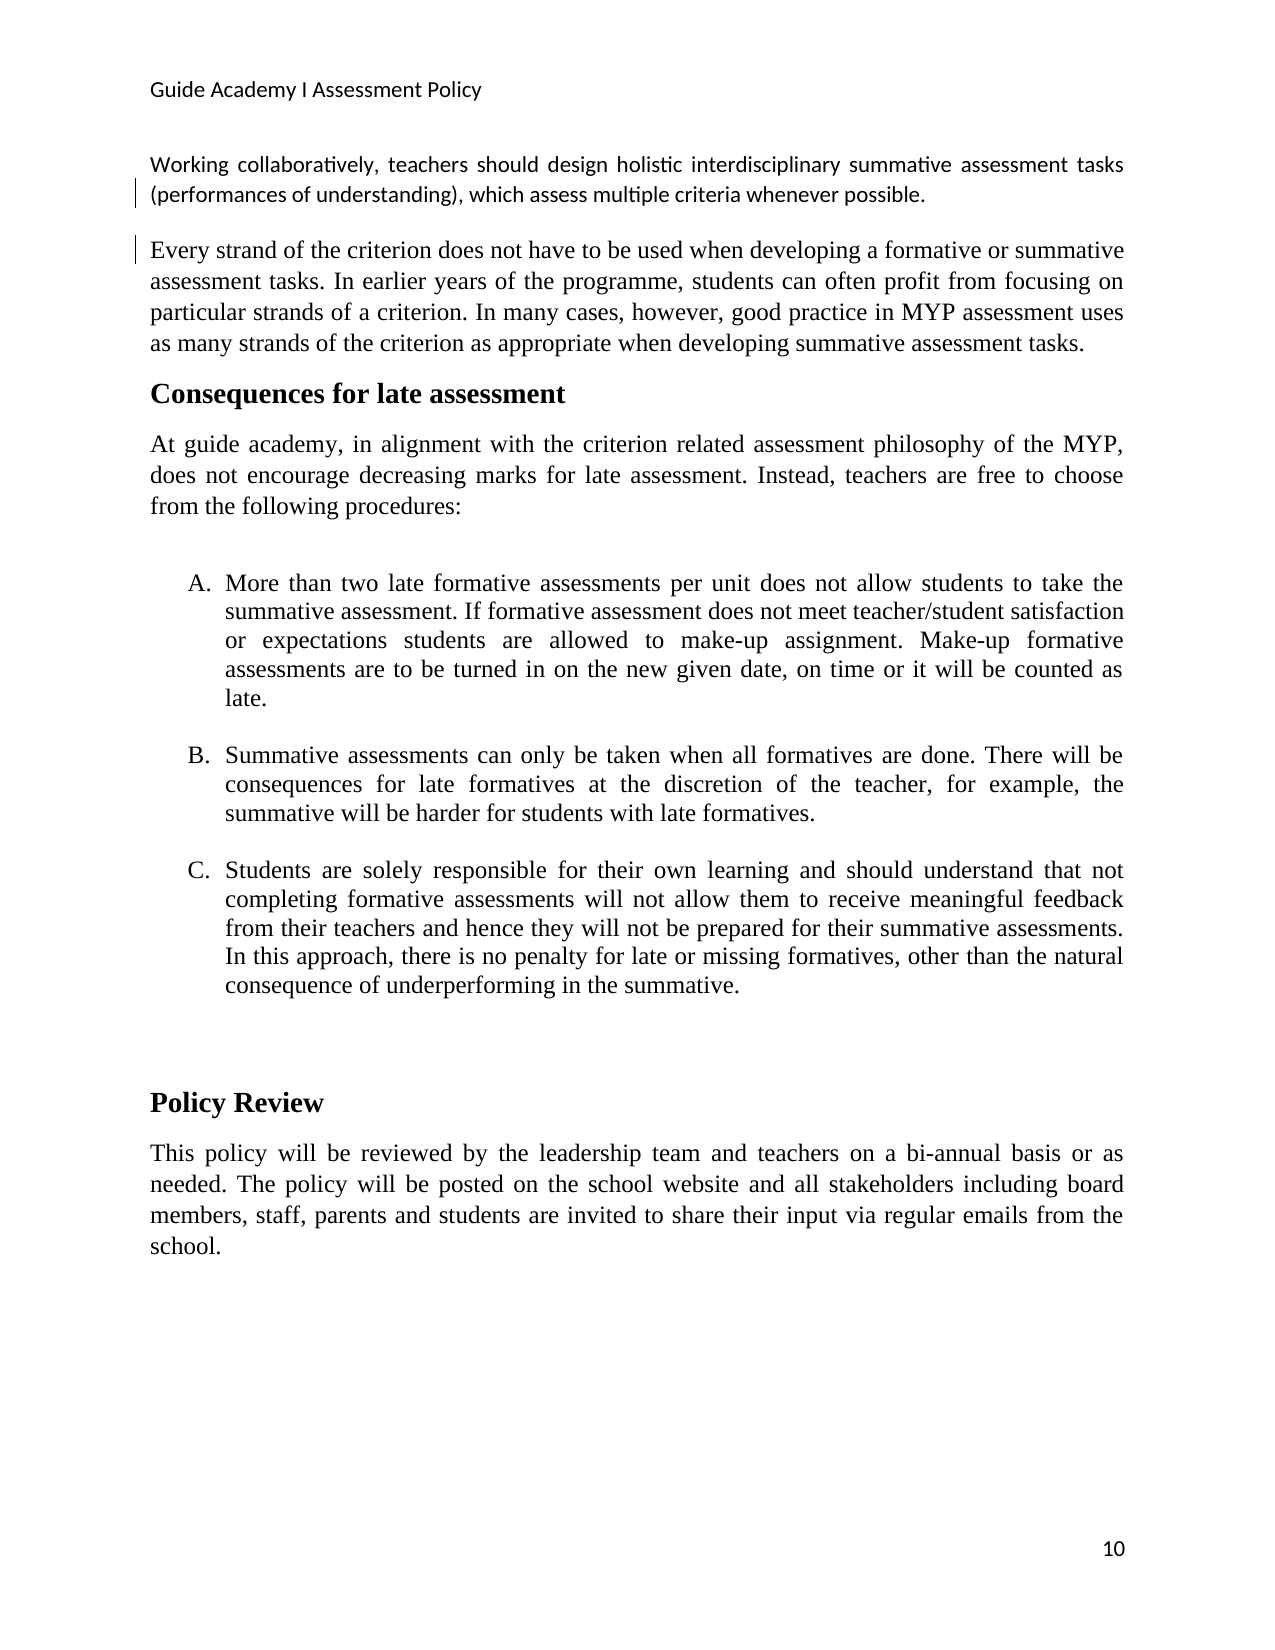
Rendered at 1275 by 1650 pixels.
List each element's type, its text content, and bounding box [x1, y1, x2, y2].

list More than two late formative assessments per unit does not allow students to take the summative assessment. If formative assessment does not meet teacher/student satisfaction or expectations students are allowed to make-up assignment. Make-up formative assessments are to be turned in on the new given date, on time or it will be counted as late. [187, 568, 1125, 711]
list Students are solely responsible for their own learning and should understand that not completing formative assessments will not allow them to receive meaningful feedback from their teachers and hence they will not be prepared for their summative assessments. In this approach, there is no penalty for late or missing formatives, other than the natural consequence of underperforming in the summative. [187, 855, 1125, 999]
text Consequences for late assessment [150, 376, 1125, 410]
text Every strand of the criterion does not have to be used when developing a formative or summative assessment tasks. In earlier years of the programme, students can often profit from focusing on particular strands of a criterion. In many cases, however, good practice in MYP assessment uses as many strands of the criterion as appropriate when developing summative assessment tasks. [150, 235, 1125, 357]
text This policy will be reviewed by the leadership team and teachers on a bi-annual basis or as needed. The policy will be posted on the school website and all stakeholders including board members, staff, parents and students are invited to share their input via regular emails from the school. [150, 1138, 1125, 1260]
text At guide academy, in alignment with the criterion related assessment philosophy of the MYP, does not encourage decreasing marks for late assessment. Instead, teachers are free to choose from the following procedures: [150, 429, 1125, 520]
list Summative assessments can only be taken when all formatives are done. There will be consequences for late formatives at the discretion of the teacher, for example, the summative will be harder for students with late formatives. [187, 740, 1125, 826]
text Policy Review [150, 1085, 1125, 1119]
